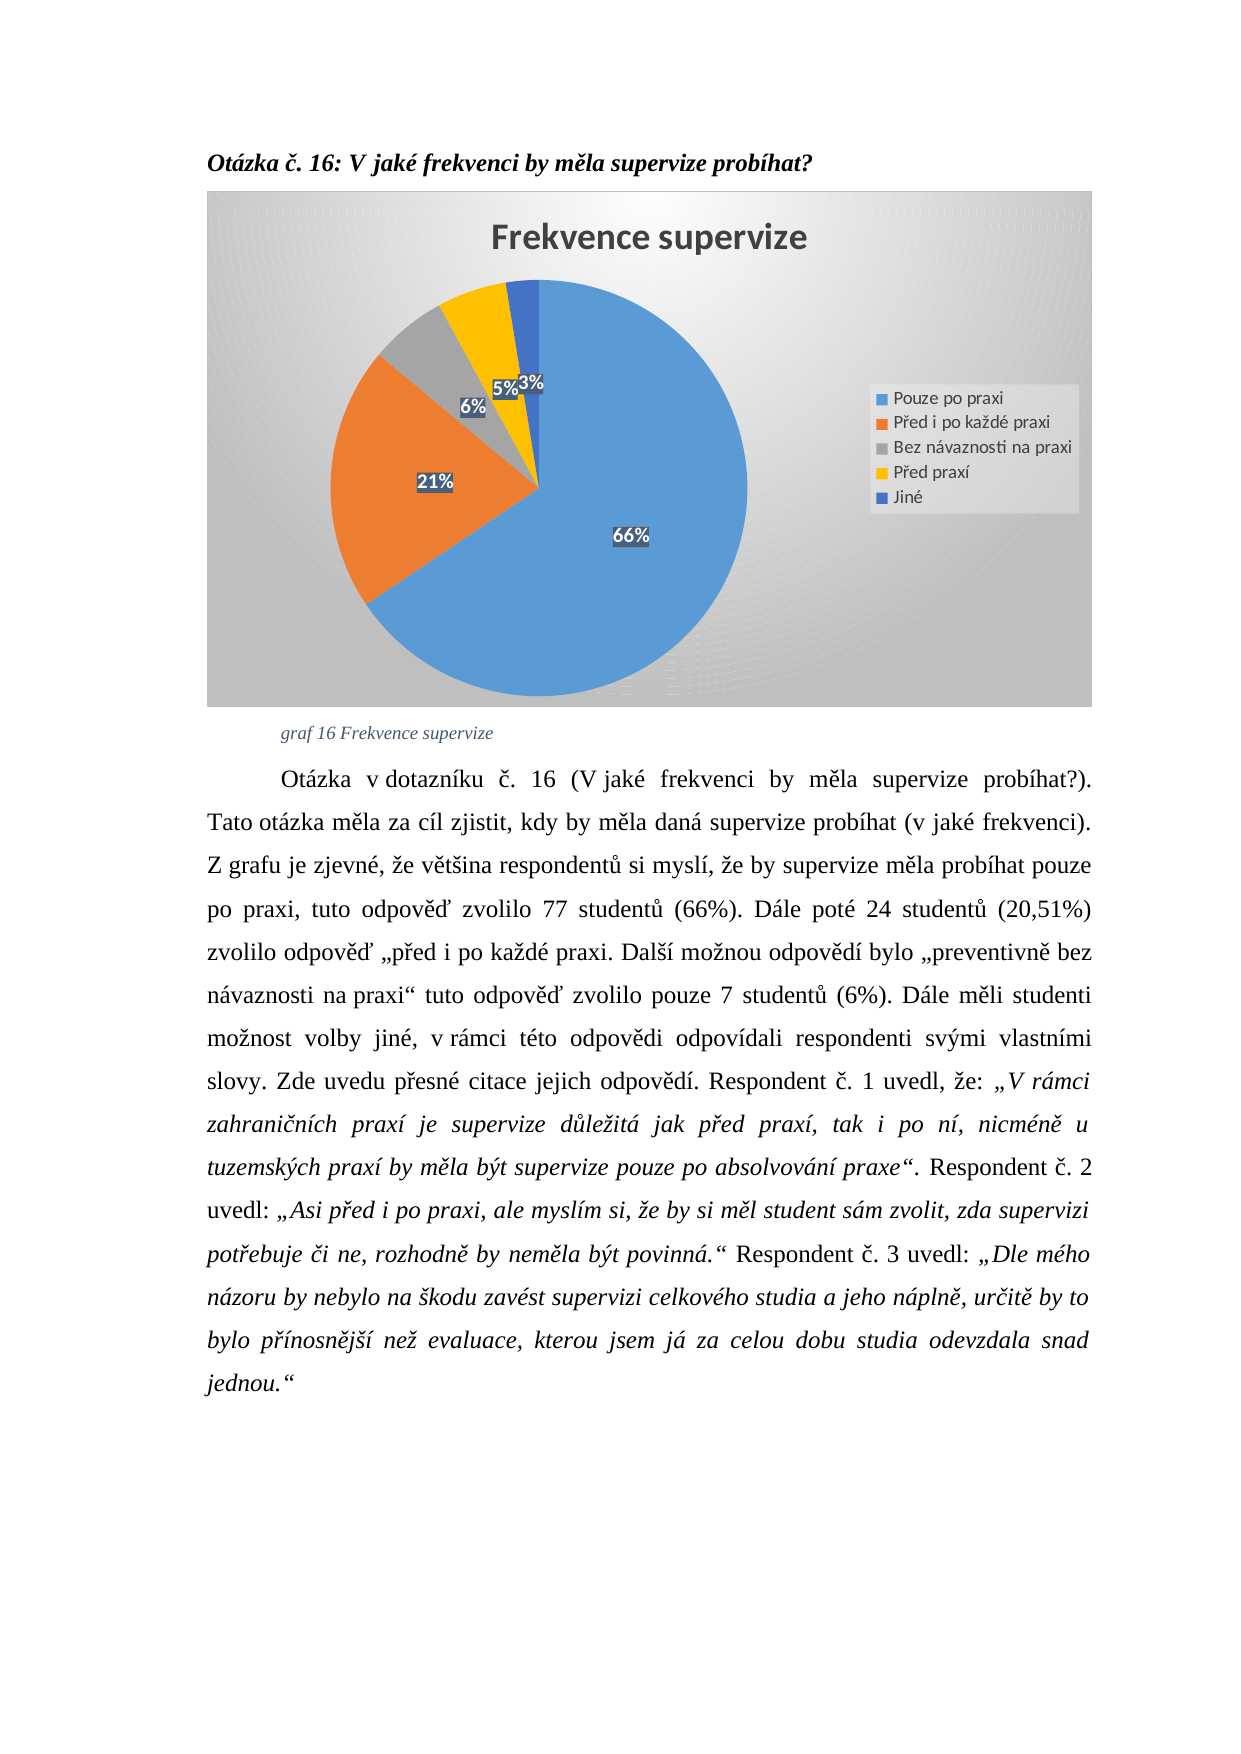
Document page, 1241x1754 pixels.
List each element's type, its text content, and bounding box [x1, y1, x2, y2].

text Otázka č. 16: V jaké frekvenci by měla supervize probíhat? [207, 148, 1092, 176]
text Otázka v dotazníku č. 16 (V jaké frekvenci by měla supervize probíhat?). Tato otázka měla za cíl zjistit, kdy by měla daná supervize probíhat (v jaké frekvenci). Z grafu je zjevné, že většina respondentů si myslí, že by supervize měla probíhat pouze po praxi, tuto odpověď zvolilo 77 studentů (66%). Dále poté 24 studentů (20,51%) zvolilo odpověď „před i po každé praxi. Další možnou odpovědí bylo „preventivně bez návaznosti na praxi“ tuto odpověď zvolilo pouze 7 studentů (6%). Dále měli studenti možnost volby jiné, v rámci této odpovědi odpovídali respondenti svými vlastními slovy. Zde uvedu přesné citace jejich odpovědí. Respondent č. 1 uvedl, že: „V rámci zahraničních praxí je supervize důležitá jak před praxí, tak i po ní, nicméně u tuzemských praxí by měla být supervize pouze po absolvování praxe“. Respondent č. 2 uvedl: „Asi před i po praxi, ale myslím si, že by si měl student sám zvolit, zda supervizi potřebuje či ne, rozhodně by neměla být povinná.“ Respondent č. 3 uvedl: „Dle mého názoru by nebylo na škodu zavést supervizi celkového studia a jeho náplně, určitě by to bylo přínosnější než evaluace, kterou jsem já za celou dobu studia odevzdala snad jednou.“ [207, 764, 1092, 1397]
text graf 16 Frekvence supervize [207, 722, 1092, 743]
